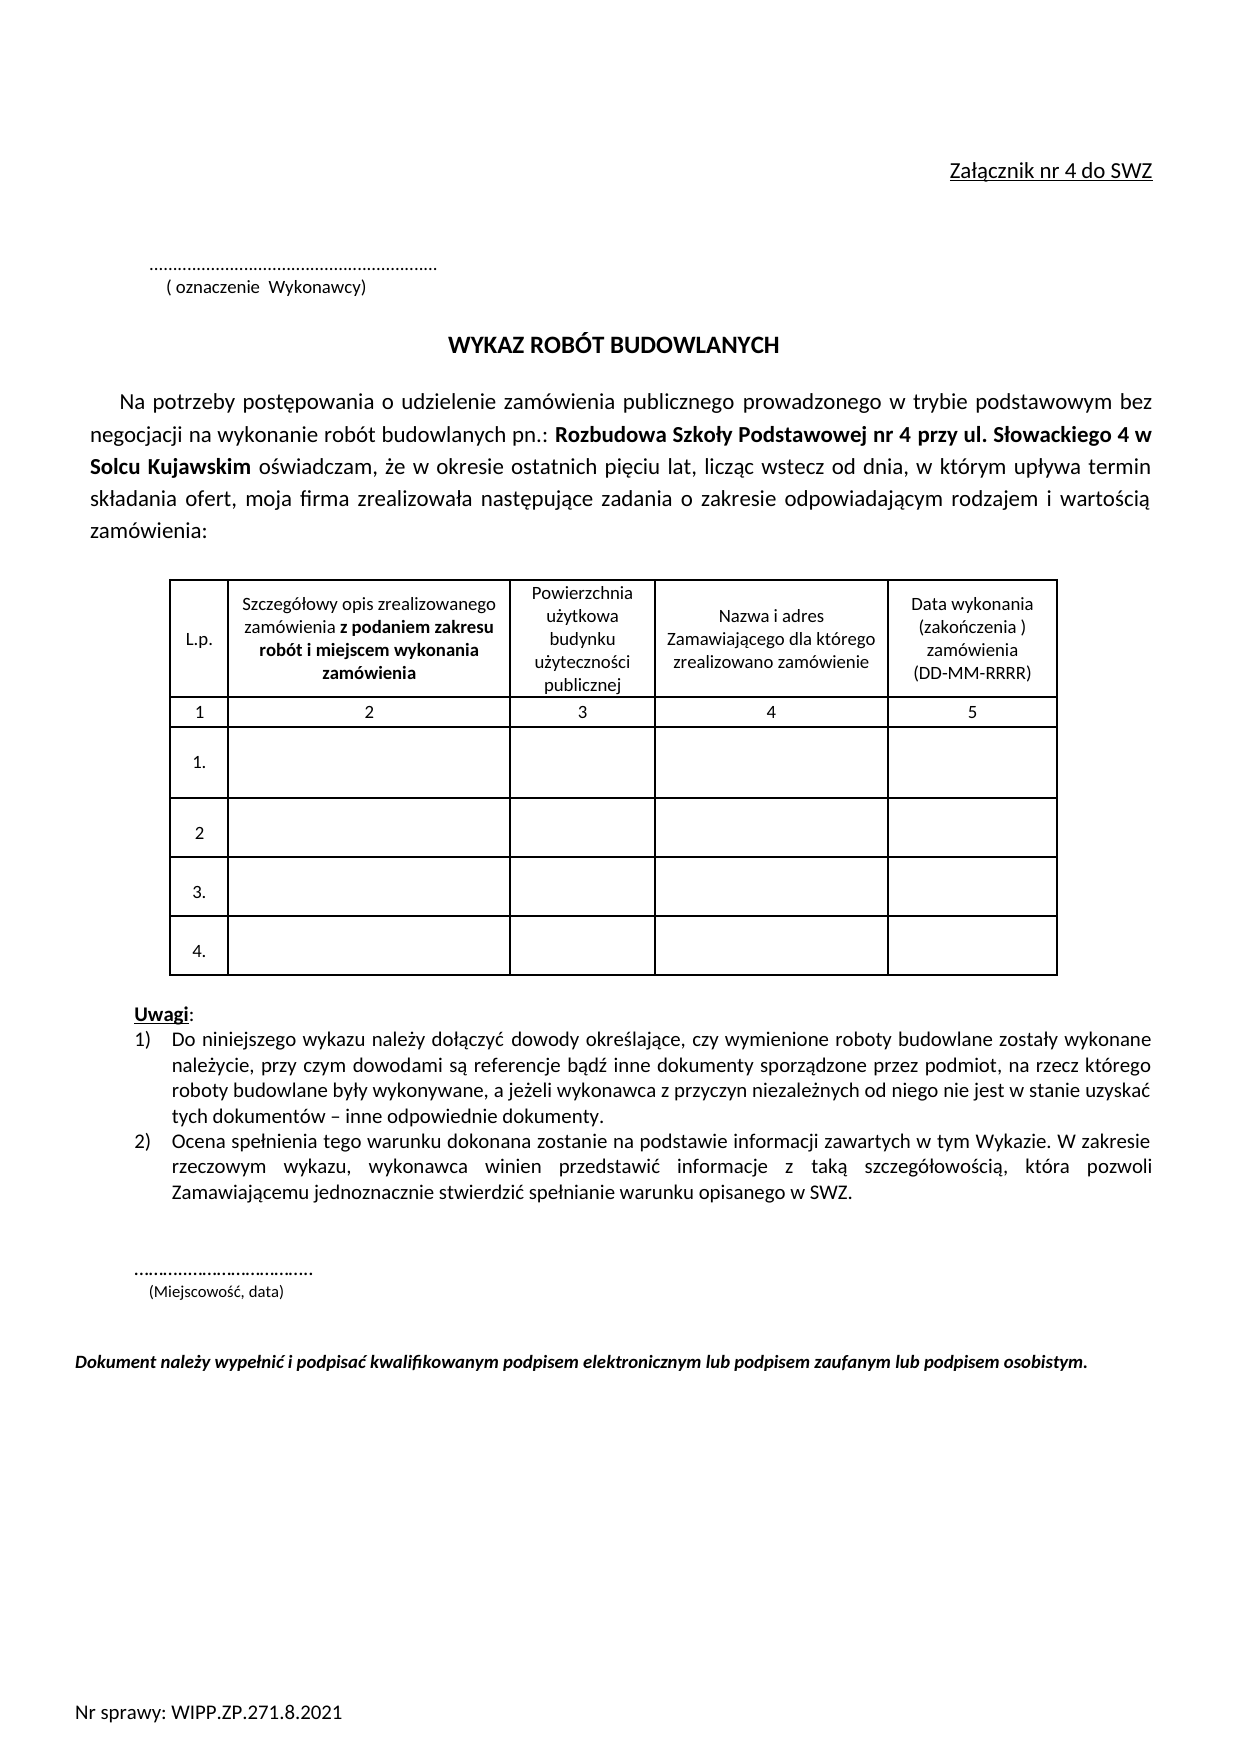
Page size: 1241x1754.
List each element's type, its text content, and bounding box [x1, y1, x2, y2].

table_header Szczegółowy opis zrealizowanego zamówienia z podaniem zakresu robót i miejscem wykonania zamówienia [229, 581, 509, 696]
text Na potrzeby postępowania o udzielenie zamówienia publicznego prowadzonego w trybie podstawowym bez negocjacji na wykonanie robót budowlanych pn.: Rozbudowa Szkoły Podstawowej nr 4 przy ul. Słowackiego 4 w Solcu Kujawskim oświadczam, że w okresie ostatnich pięciu lat, licząc wstecz od dnia, w którym upływa termin składania ofert, moja firma zrealizowała następujące zadania o zakresie odpowiadającym rodzajem i wartością zamówienia: [90, 387, 1152, 544]
table_cell 1. [171, 728, 227, 797]
text ............................................................. [149, 253, 1152, 276]
table_cell 3 [511, 698, 654, 726]
text Załącznik nr 4 do SWZ [75, 156, 1152, 184]
text Uwagi: [134, 1001, 1152, 1027]
table_cell [656, 858, 887, 915]
table_cell [656, 728, 887, 797]
table_cell [656, 917, 887, 974]
text WYKAZ ROBÓT BUDOWLANYCH [75, 329, 1152, 359]
text Dokument należy wypełnić i podpisać kwalifikowanym podpisem elektronicznym lub podpisem zaufanym lub podpisem osobistym. [75, 1351, 1152, 1374]
table_cell [229, 799, 509, 856]
table_cell 1 [171, 698, 227, 726]
table_cell [889, 799, 1056, 856]
table_cell 3. [171, 858, 227, 915]
text (Miejscowość, data) [134, 1281, 1196, 1301]
table_cell [229, 917, 509, 974]
table_cell 2 [229, 698, 509, 726]
list Ocena spełnienia tego warunku dokonana zostanie na podstawie informacji zawartych w tym Wykazie. W zakresie rzeczowym wykazu, wykonawca winien przedstawić informacje z taką szczegółowością, która pozwoli Zamawiającemu jednoznacznie stwierdzić spełnianie warunku opisanego w SWZ. [134, 1128, 1152, 1204]
table_cell [889, 917, 1056, 974]
table_cell [229, 728, 509, 797]
table_cell [511, 858, 654, 915]
table_header Nazwa i adres Zamawiającego dla którego zrealizowano zamówienie [656, 581, 887, 696]
table_cell [889, 728, 1056, 797]
table_cell [229, 858, 509, 915]
list Do niniejszego wykazu należy dołączyć dowody określające, czy wymienione roboty budowlane zostały wykonane należycie, przy czym dowodami są referencje bądź inne dokumenty sporządzone przez podmiot, na rzecz którego roboty budowlane były wykonywane, a jeżeli wykonawca z przyczyn niezależnych od niego nie jest w stanie uzyskać tych dokumentów – inne odpowiednie dokumenty. [134, 1027, 1152, 1128]
table_cell 4. [171, 917, 227, 974]
table_header Data wykonania (zakończenia ) zamówienia (DD-MM-RRRR) [889, 581, 1056, 696]
table_cell [511, 917, 654, 974]
table_header Powierzchnia użytkowa budynku użyteczności publicznej [511, 581, 654, 696]
text ( oznaczenie Wykonawcy) [149, 276, 1152, 298]
table_cell 5 [889, 698, 1056, 726]
table_cell [889, 858, 1056, 915]
table_cell 4 [656, 698, 887, 726]
table_cell [656, 799, 887, 856]
table_cell [511, 799, 654, 856]
table_cell [511, 728, 654, 797]
table_cell 2 [171, 799, 227, 856]
text ………..…………………….. [134, 1255, 1196, 1281]
table_header L.p. [171, 581, 227, 696]
